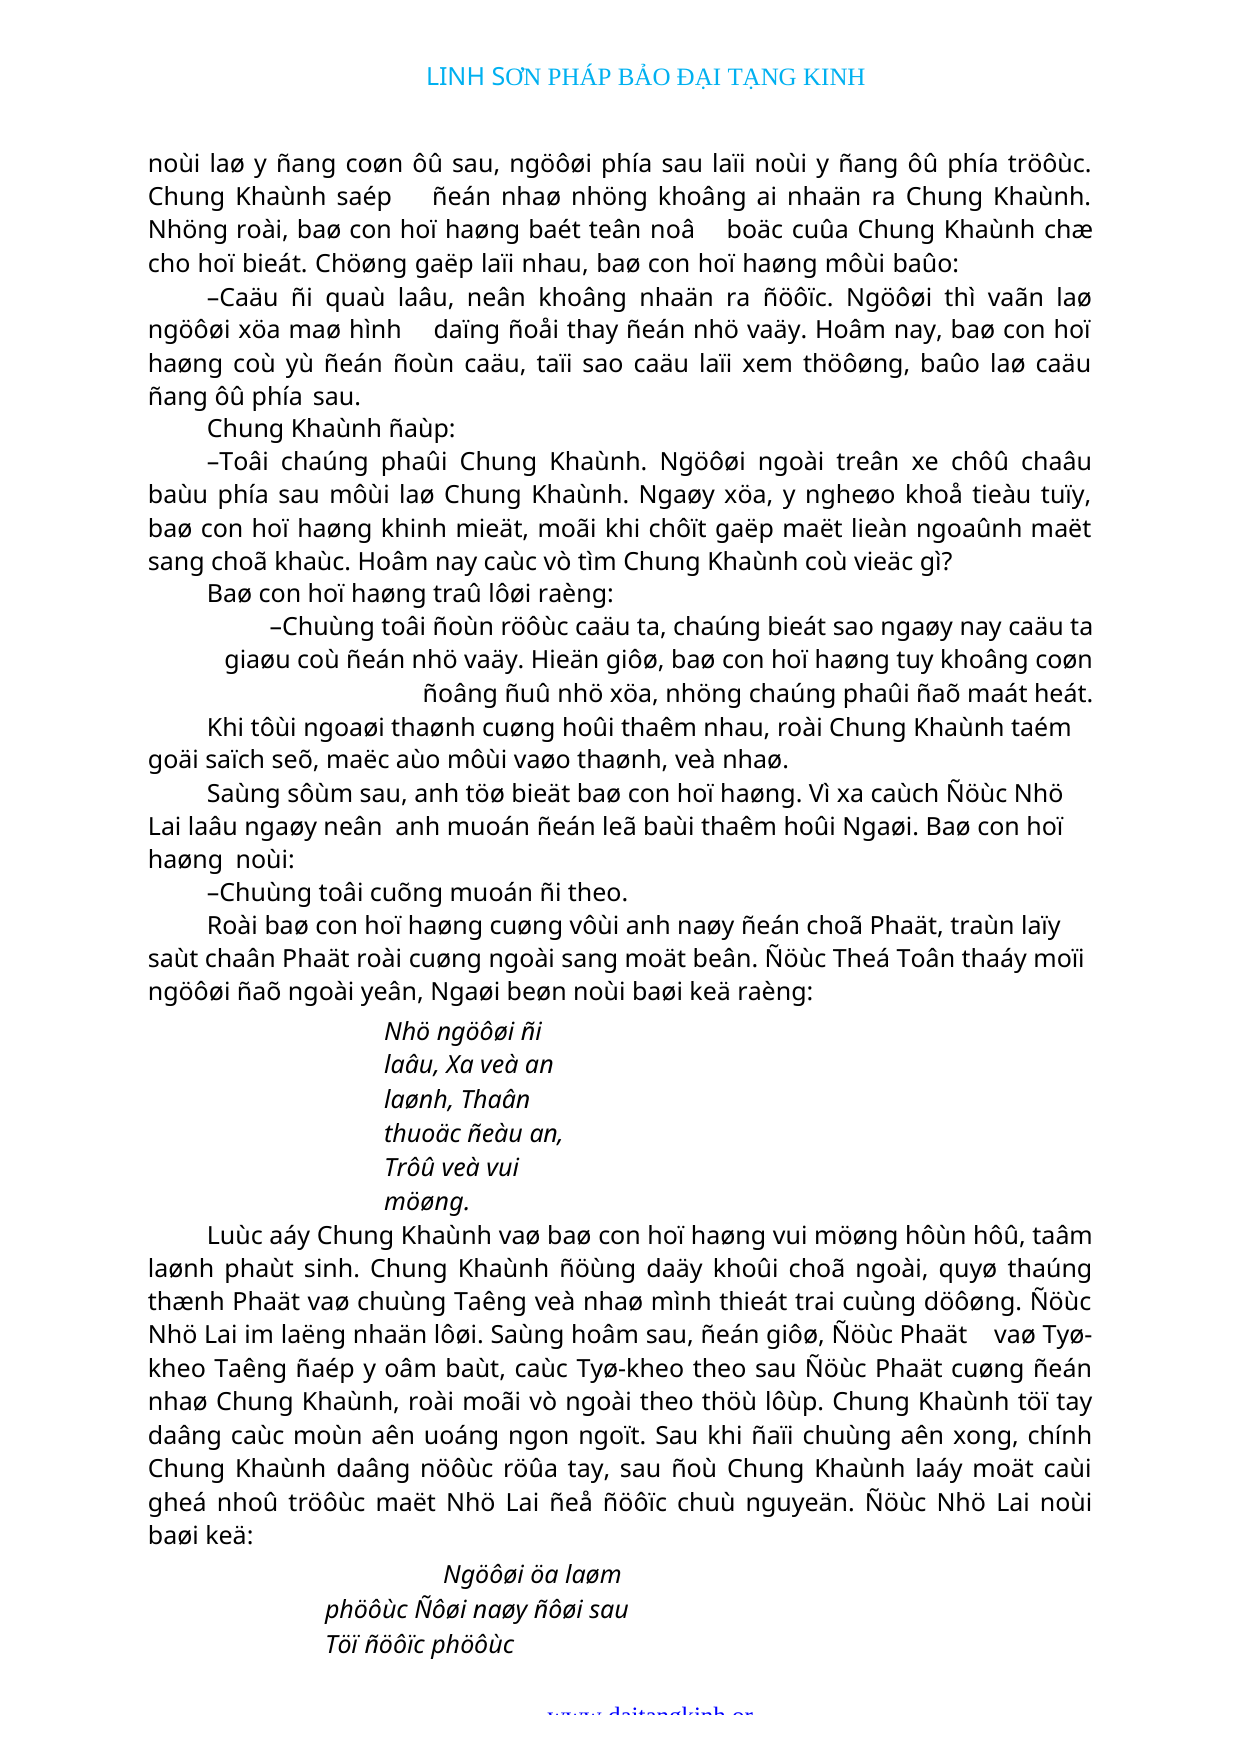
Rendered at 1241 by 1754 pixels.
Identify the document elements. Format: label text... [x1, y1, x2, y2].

text Ngöôøi öa laøm phöôùc Ñôøi naøy ñôøi sau [325, 1557, 653, 1626]
text Luùc aáy Chung Khaùnh vaø baø con hoï haøng vui möøng hôùn hôû, taâm laønh phaùt sinh. Chung Khaùnh ñöùng daäy khoûi choã ngoài, quyø thaúng thænh Phaät vaø chuùng Taêng veà nhaø mình thieát trai cuùng döôøng. Ñöùc Nhö Lai im laëng nhaän lôøi. Saùng hoâm sau, ñeán giôø, Ñöùc Phaät vaø Tyø-kheo Taêng ñaép y oâm baùt, caùc Tyø-kheo theo sau Ñöùc Phaät cuøng ñeán nhaø Chung Khaùnh, roài moãi vò ngoài theo thöù lôùp. Chung Khaùnh töï tay daâng caùc moùn aên uoáng ngon ngoït. Sau khi ñaïi chuùng aên xong, chính Chung Khaùnh daâng nöôùc röûa tay, sau ñoù Chung Khaùnh laáy moät caùi gheá nhoû tröôùc maët Nhö Lai ñeå ñöôïc chuù nguyeän. Ñöùc Nhö Lai noùi baøi keä: [148, 1217, 1093, 1552]
text –Chuùng toâi cuõng muoán ñi theo. [207, 876, 1105, 908]
text Saùng sôùm sau, anh töø bieät baø con hoï haøng. Vì xa caùch Ñöùc Nhö Lai laâu ngaøy neân anh muoán ñeán leã baùi thaêm hoûi Ngaøi. Baø con hoï haøng noùi: [148, 776, 1075, 876]
text –Chuùng toâi ñoùn röôùc caäu ta, chaúng bieát sao ngaøy nay caäu ta giaøu coù ñeán nhö vaäy. Hieän giôø, baø con hoï haøng tuy khoâng coøn ñoâng ñuû nhö xöa, nhöng chaúng phaûi ñaõ maát heát. [148, 609, 1093, 709]
text noùi laø y ñang coøn ôû sau, ngöôøi phía sau laïi noùi y ñang ôû phía tröôùc. Chung Khaùnh saép ñeán nhaø nhöng khoâng ai nhaän ra Chung Khaùnh. Nhöng roài, baø con hoï haøng baét teân noâ boäc cuûa Chung Khaùnh chæ cho hoï bieát. Chöøng gaëp laïi nhau, baø con hoï haøng môùi baûo: [148, 146, 1093, 279]
text Baø con hoï haøng traû lôøi raèng: [207, 578, 1105, 609]
text Roài baø con hoï haøng cuøng vôùi anh naøy ñeán choã Phaät, traùn laïy saùt chaân Phaät roài cuøng ngoài sang moät beân. Ñöùc Theá Toân thaáy moïi ngöôøi ñaõ ngoài yeân, Ngaøi beøn noùi baøi keä raèng: [148, 908, 1105, 1008]
text Khi tôùi ngoaøi thaønh cuøng hoûi thaêm nhau, roài Chung Khaùnh taém goäi saïch seõ, maëc aùo môùi vaøo thaønh, veà nhaø. [148, 709, 1105, 776]
text Nhö ngöôøi ñi laâu, Xa veà an laønh, Thaân thuoäc ñeàu an, Trôû veà vui möøng. [384, 1013, 584, 1217]
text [325, 1627, 530, 1661]
picture [535, 69, 540, 79]
text Chung Khaùnh ñaùp: [207, 413, 1105, 444]
text –Caäu ñi quaù laâu, neân khoâng nhaän ra ñöôïc. Ngöôøi thì vaãn laø ngöôøi xöa maø hình daïng ñoåi thay ñeán nhö vaäy. Hoâm nay, baø con hoï haøng coù yù ñeán ñoùn caäu, taïi sao caäu laïi xem thöôøng, baûo laø caäu ñang ôû phía sau. [148, 279, 1093, 413]
text –Toâi chaúng phaûi Chung Khaùnh. Ngöôøi ngoài treân xe chôû chaâu baùu phía sau môùi laø Chung Khaùnh. Ngaøy xöa, y ngheøo khoå tieàu tuïy, baø con hoï haøng khinh mieät, moãi khi chôït gaëp maët lieàn ngoaûnh maët sang choã khaùc. Hoâm nay caùc vò tìm Chung Khaùnh coù vieäc gì? [148, 444, 1093, 578]
